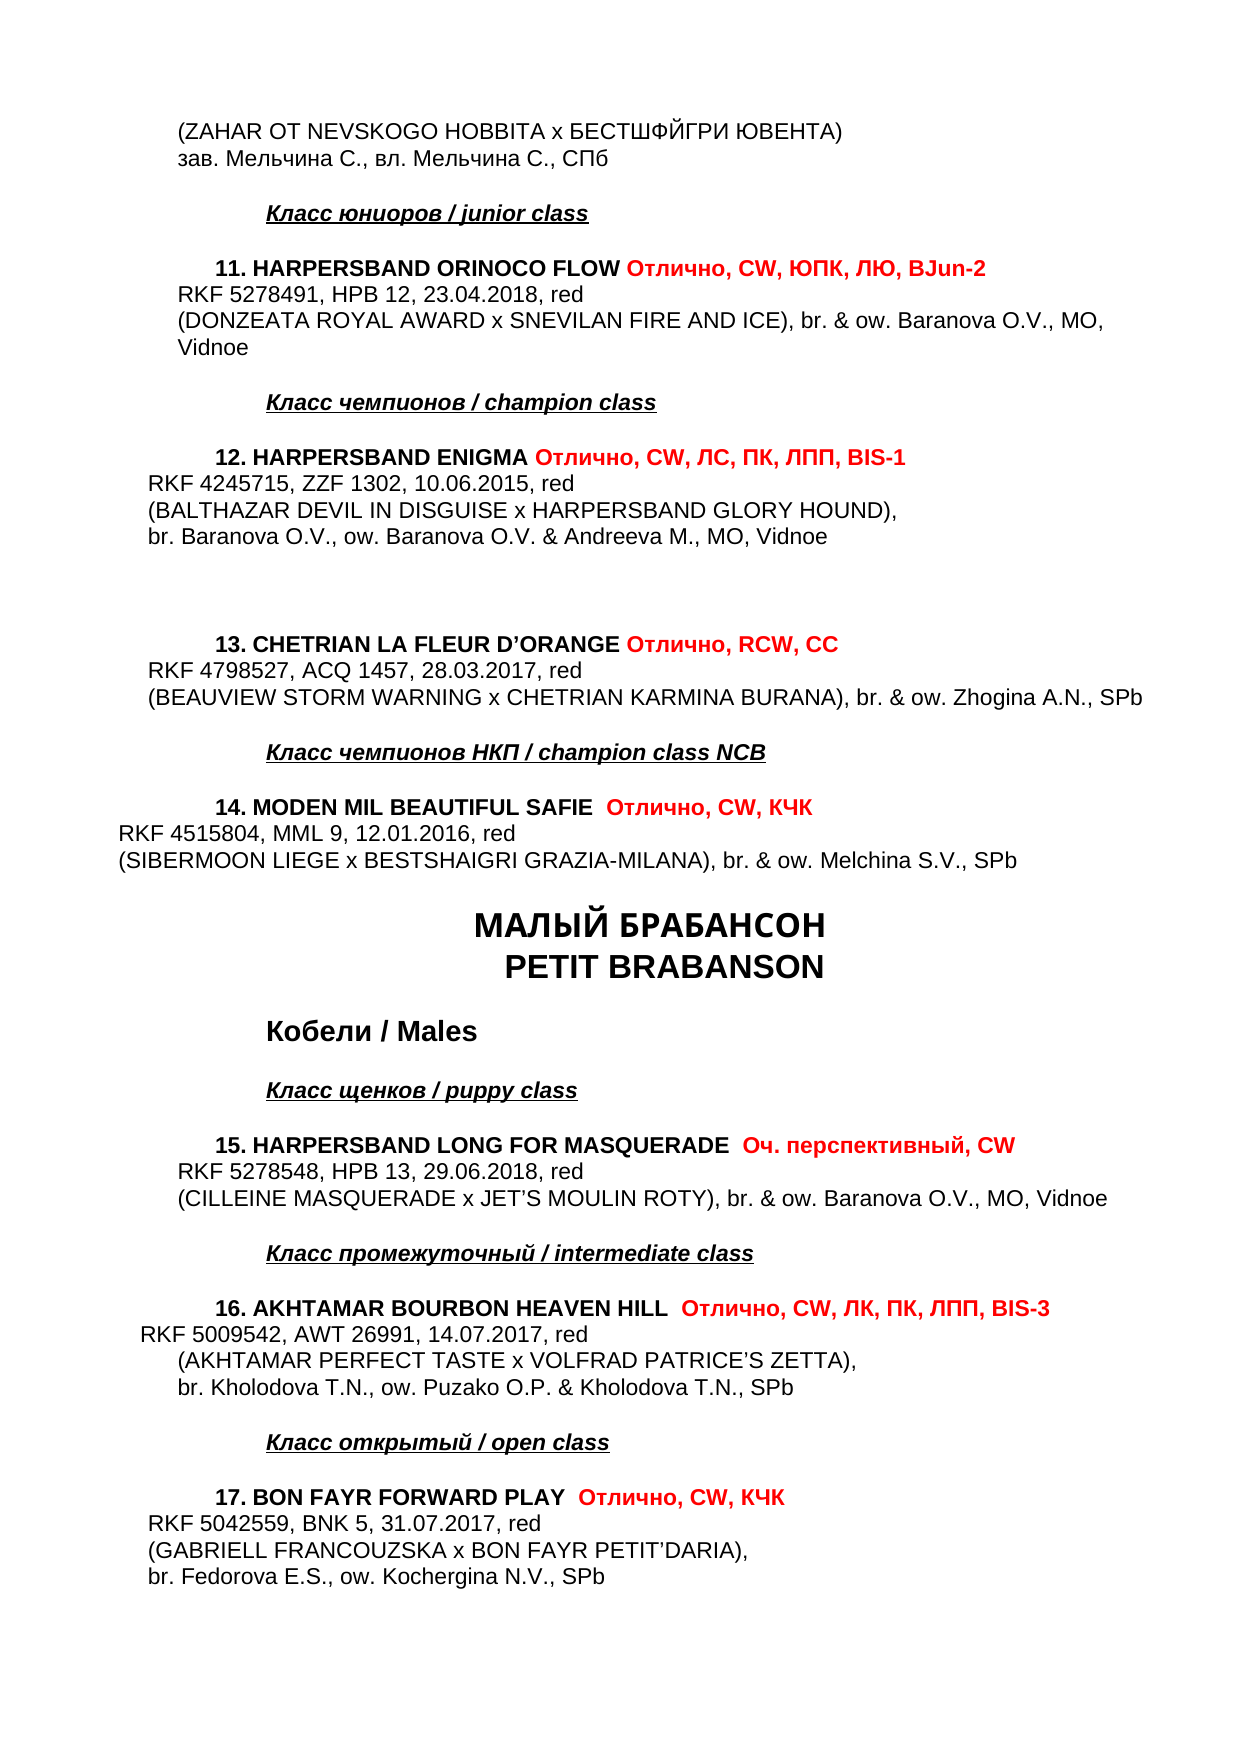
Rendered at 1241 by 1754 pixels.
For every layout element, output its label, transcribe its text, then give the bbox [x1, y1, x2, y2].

text RKF 4245715, ZZF 1302, 10.06.2015, red [148, 470, 1152, 497]
text (BEAUVIEW STORM WARNING x CHETRIAN KARMINA BURANA), br. & ow. Zhogina A.N., SPb [148, 684, 1152, 710]
list BON FAYR FORWARD PLAY Отлично, CW, КЧК [215, 1484, 1152, 1510]
text RKF 4798527, ACQ 1457, 28.03.2017, red [148, 657, 1152, 684]
text RKF 5009542, AWT 26991, 14.07.2017, red [140, 1321, 1152, 1347]
text RKF 5278548, HPB 13, 29.06.2018, red [177, 1158, 1152, 1184]
text PETIT BRABANSON [177, 947, 1152, 986]
text Класс чемпионов НКП / champion class NCB [236, 739, 1152, 765]
list HARPERSBAND LONG FOR MASQUERADE Оч. перспективный, CW [215, 1132, 1152, 1158]
list HARPERSBAND ORINOCO FLOW Отлично, CW, ЮПК, ЛЮ, BJun-2 [215, 255, 1152, 281]
text (AKHTAMAR PERFECT TASTE x VOLFRAD PATRICE’S ZETTA), [177, 1347, 1152, 1374]
text Класс юниоров / junior class [236, 199, 1152, 226]
text (SIBERМOON LIEGE x BESTSHAIGRI GRAZIA-МILANA), br. & ow. Мelchina S.V., SPb [118, 847, 1152, 873]
text (CILLEINE MASQUERADE x JET’S MOULIN ROTY), br. & ow. Baranova O.V., MO, Vidnoe [177, 1184, 1152, 1211]
text RKF 5278491, HPB 12, 23.04.2018, red [177, 281, 1152, 307]
text br. Fedorova E.S., ow. Kochergina N.V., SPb [148, 1563, 1152, 1589]
text Класс открытый / open class [177, 1429, 1152, 1455]
text (DONZEATA ROYAL AWARD x SNEVILAN FIRE AND ICE), br. & ow. Baranova O.V., MO, Vidnoe [177, 307, 1152, 360]
text (BALTHAZAR DEVIL IN DISGUISE x HARPERSBAND GLORY HOUND), [148, 497, 1152, 523]
list HARPERSBAND ENIGMA Отлично, CW, ЛС, ПК, ЛПП, BIS-1 [215, 444, 1152, 470]
text RKF 4515804, ММL 9, 12.01.2016, red [118, 820, 1152, 847]
text зав. Мельчина С., вл. Мельчина С., CПб [177, 144, 1152, 171]
text (GABRIELL FRANCOUZSKA x BON FAYR PETIT’DARIA), [148, 1537, 1152, 1563]
text br. Baranova O.V., ow. Baranova O.V. & Andreeva M., MO, Vidnoe [148, 523, 1152, 549]
list МODEN МIL BEAUTIFUL SAFIE Отлично, CW, КЧК [215, 794, 1152, 820]
text (ZAHAR OT NEVSKOGO HOBBITA x БЕСТШФЙГРИ ЮВЕНТА) [177, 118, 1152, 144]
text Класс чемпионов / champion class [236, 389, 1152, 415]
text Кобели / Males [236, 1014, 1152, 1048]
text МАЛЫЙ БРАБАНСОН [148, 902, 1152, 947]
text br. Kholodova T.N., ow. Puzako O.P. & Kholodova T.N., SPb [177, 1374, 1152, 1400]
list CHETRIAN LA FLEUR D’ORANGE Отлично, RCW, CC [215, 631, 1152, 657]
text Класс щенков / puppy сlass [236, 1077, 1152, 1103]
text RKF 5042559, BNK 5, 31.07.2017, red [148, 1510, 1152, 1537]
text Класс промежуточный / intermediate class [207, 1240, 1152, 1266]
list AKHTAMAR BOURBON HEAVEN HILL Отлично, CW, ЛК, ПК, ЛПП, BIS-3 [215, 1295, 1152, 1321]
